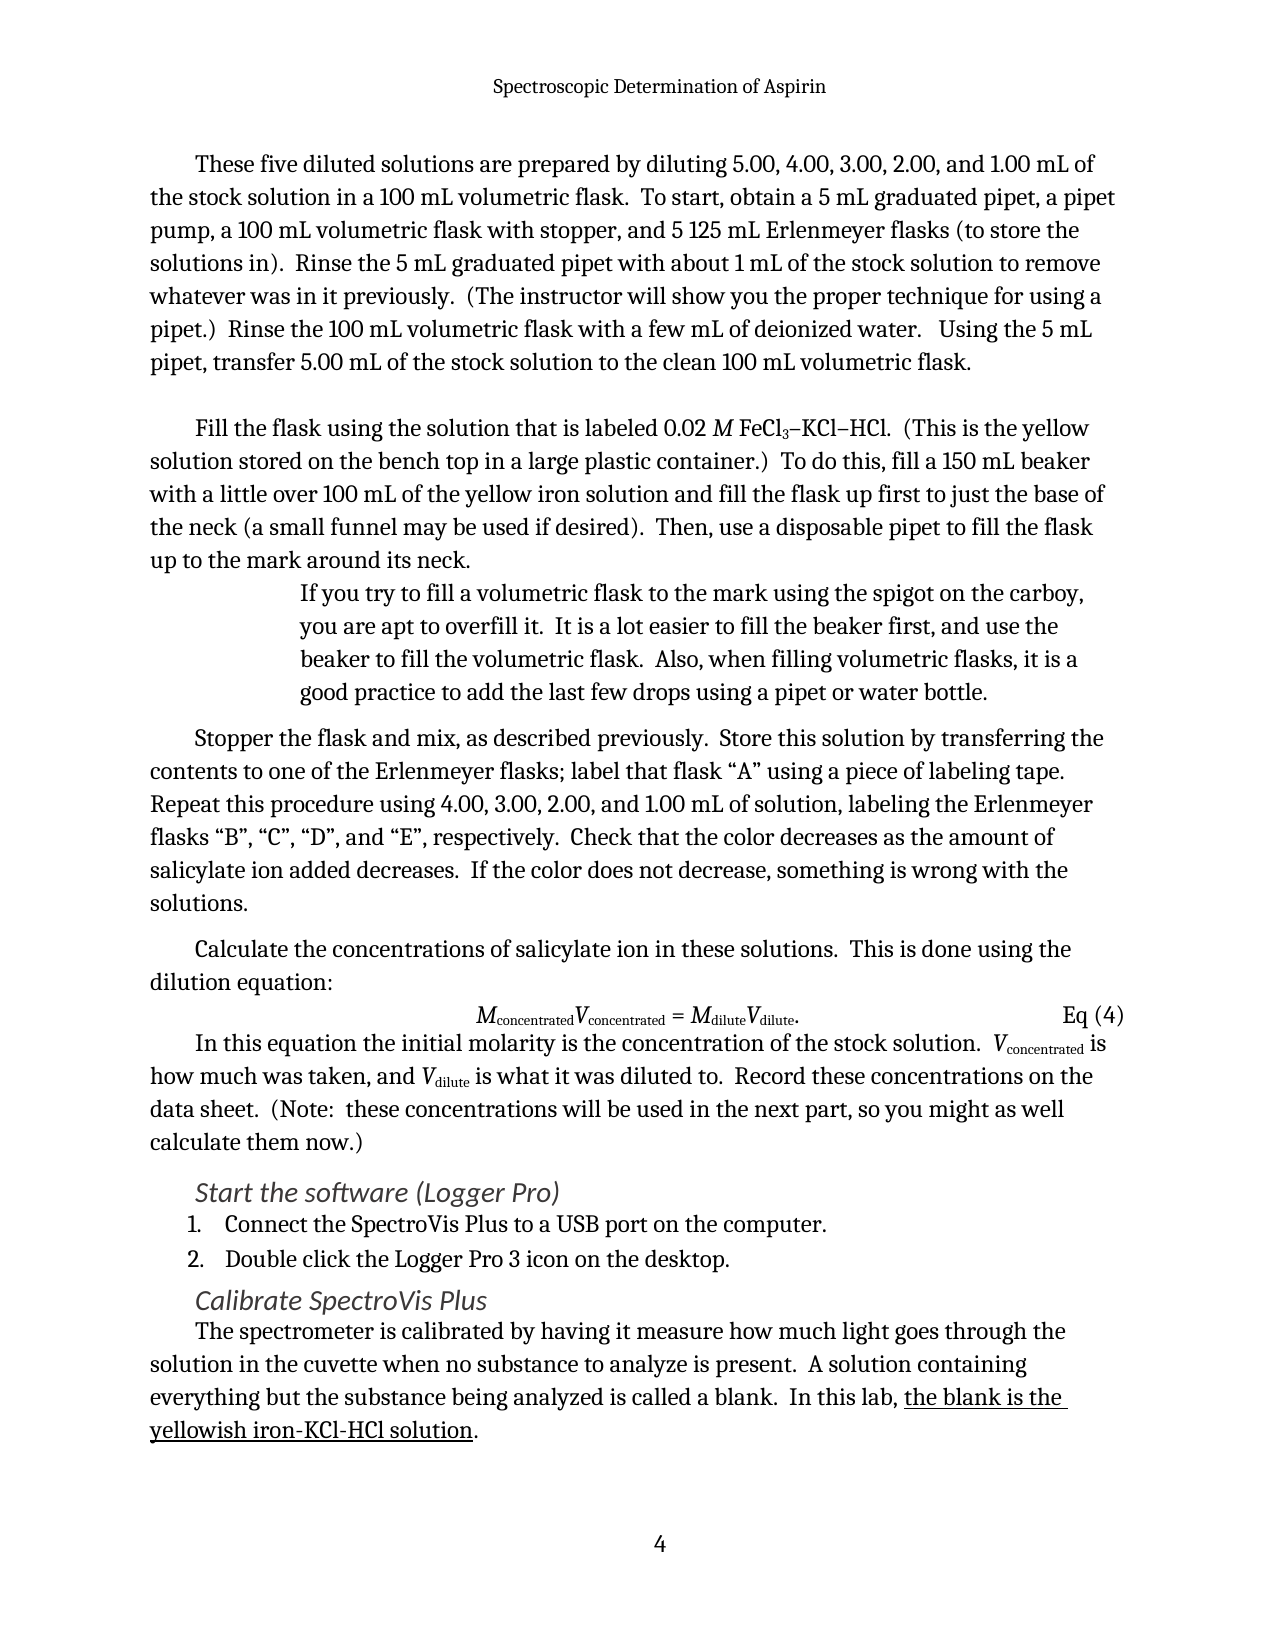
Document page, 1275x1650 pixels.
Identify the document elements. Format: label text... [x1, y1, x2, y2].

text The spectrometer is calibrated by having it measure how much light goes through the solution in the cuvette when no substance to analyze is present. A solution containing everything but the substance being analyzed is called a blank. In this lab, the blank is the yellowish iron-KCl-HCl solution. [150, 1317, 1125, 1445]
text MconcentratedVconcentrated = MdiluteVdilute. Eq (4) [150, 1001, 1125, 1029]
text Fill the flask using the solution that is labeled 0.02 M FeCl3–KCl–HCl. (This is the yellow solution stored on the bench top in a large plastic container.) To do this, fill a 150 mL beaker with a little over 100 mL of the yellow iron solution and fill the flask up first to just the base of the neck (a small funnel may be used if desired). Then, use a disposable pipet to fill the flask up to the mark around its neck. [150, 414, 1125, 575]
text These five diluted solutions are prepared by diluting 5.00, 4.00, 3.00, 2.00, and 1.00 mL of the stock solution in a 100 mL volumetric flask. To start, obtain a 5 mL graduated pipet, a pipet pump, a 100 mL volumetric flask with stopper, and 5 125 mL Erlenmeyer flasks (to store the solutions in). Rinse the 5 mL graduated pipet with about 1 mL of the stock solution to remove whatever was in it previously. (The instructor will show you the proper technique for using a pipet.) Rinse the 100 mL volumetric flask with a few mL of deionized water. Using the 5 mL pipet, transfer 5.00 mL of the stock solution to the clean 100 mL volumetric flask. [150, 150, 1125, 377]
subtitle Calibrate SpectroVis Plus [150, 1282, 1125, 1317]
subtitle Start the software (Logger Pro) [150, 1174, 1125, 1209]
text Stopper the flask and mix, as described previously. Store this solution by transferring the contents to one of the Erlenmeyer flasks; label that flask “A” using a piece of labeling tape. Repeat this procedure using 4.00, 3.00, 2.00, and 1.00 mL of solution, labeling the Erlenmeyer flasks “B”, “C”, “D”, and “E”, respectively. Check that the color decreases as the amount of salicylate ion added decreases. If the color does not decrease, something is wrong with the solutions. [150, 724, 1125, 918]
text Calculate the concentrations of salicylate ion in these solutions. This is done using the dilution equation: [150, 934, 1125, 996]
list Connect the SpectroVis Plus to a USB port on the computer. [187, 1209, 1125, 1238]
text If you try to fill a volumetric flask to the mark using the spigot on the carboy, you are apt to overfill it. It is a lot easier to fill the beaker first, and use the beaker to fill the volumetric flask. Also, when filling volumetric flasks, it is a good practice to add the last few drops using a pipet or water bottle. [300, 579, 1125, 707]
list Double click the Logger Pro 3 icon on the desktop. [187, 1244, 1125, 1273]
text In this equation the initial molarity is the concentration of the stock solution. Vconcentrated is how much was taken, and Vdilute is what it was diluted to. Record these concentrations on the data sheet. (Note: these concentrations will be used in the next part, so you might as well calculate them now.) [150, 1029, 1125, 1157]
